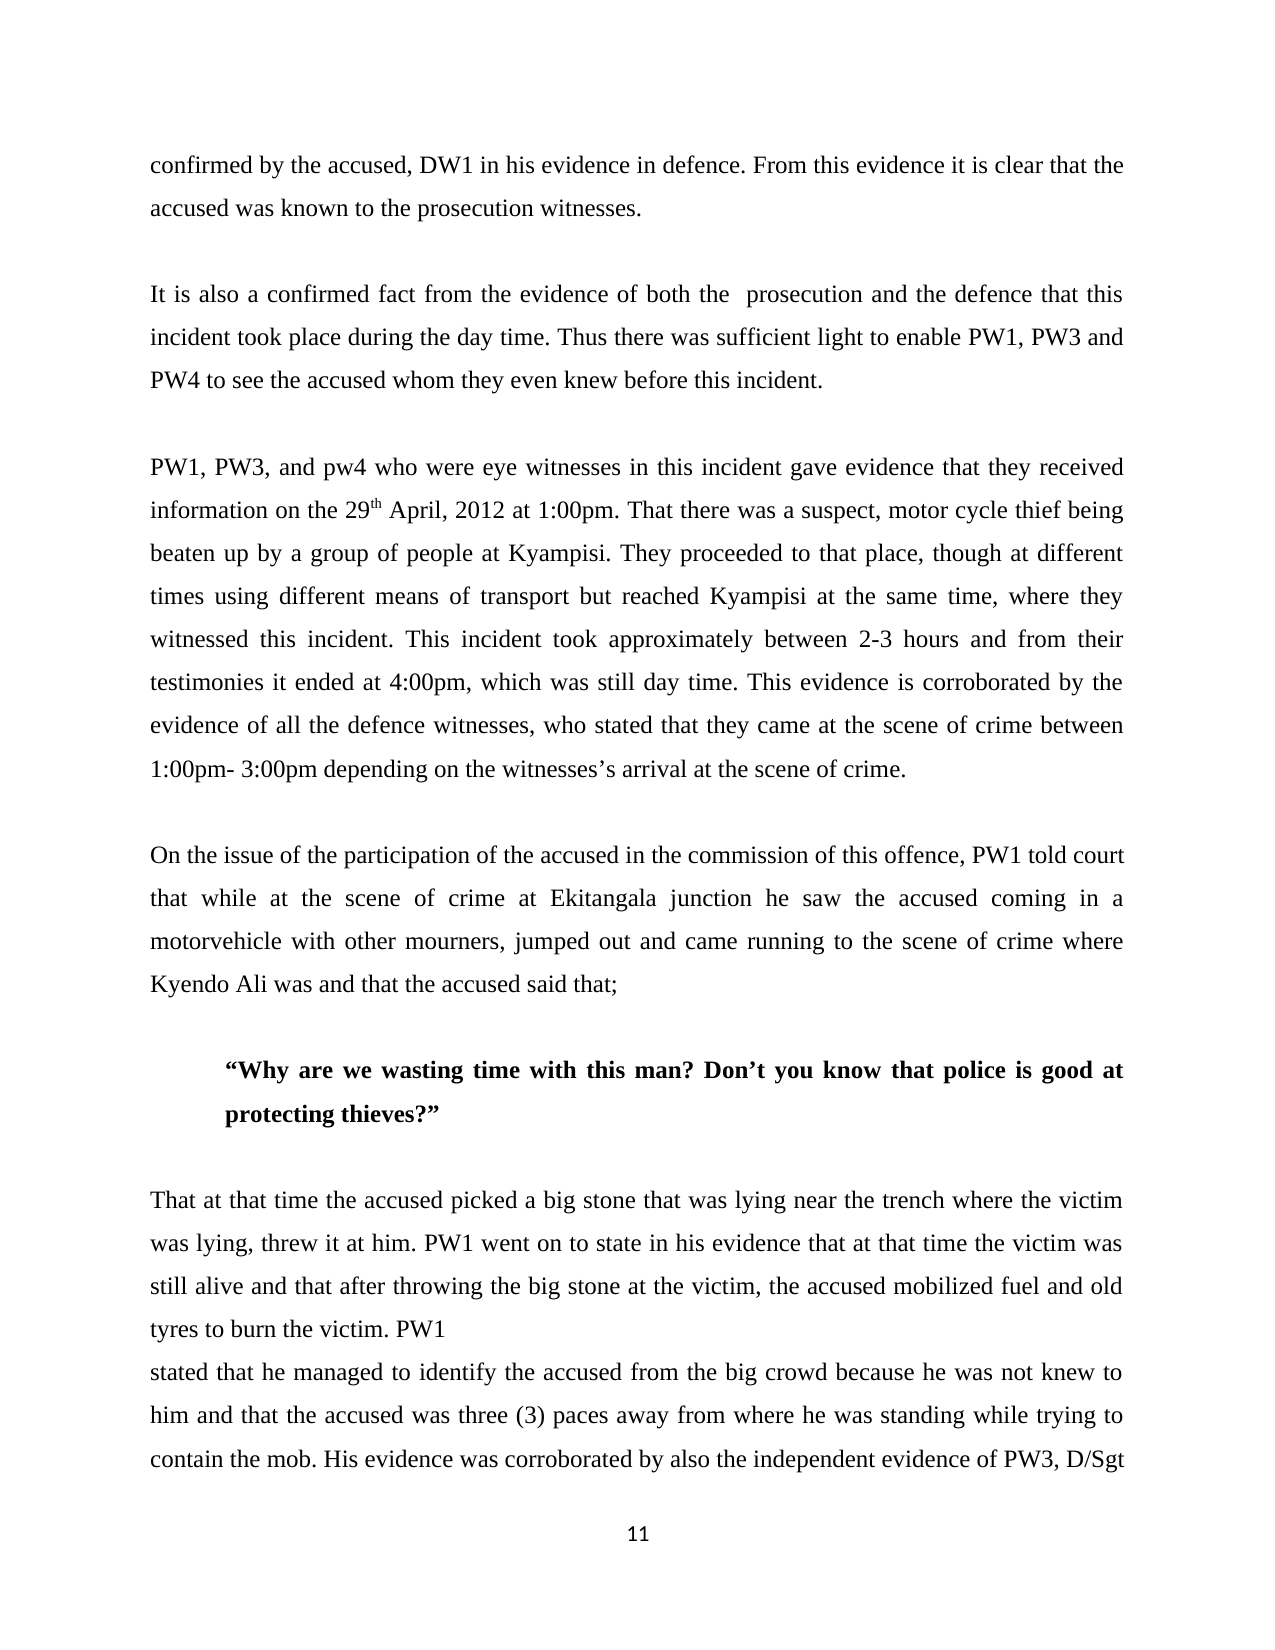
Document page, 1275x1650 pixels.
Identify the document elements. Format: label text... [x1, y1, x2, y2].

text That at that time the accused picked a big stone that was lying near the trench where the victim was lying, threw it at him. PW1 went on to state in his evidence that at that time the victim was still alive and that after throwing the big stone at the victim, the accused mobilized fuel and old tyres to burn the victim. PW1 [150, 1185, 1125, 1343]
text PW1, PW3, and pw4 who were eye witnesses in this incident gave evidence that they received information on the 29th April, 2012 at 1:00pm. That there was a suspect, motor cycle thief being beaten up by a group of people at Kyampisi. They proceeded to that place, though at different times using different means of transport but reached Kyampisi at the same time, where they witnessed this incident. This incident took approximately between 2-3 hours and from their testimonies it ended at 4:00pm, which was still day time. This evidence is corroborated by the evidence of all the defence witnesses, who stated that they came at the scene of crime between 1:00pm- 3:00pm depending on the witnesses’s arrival at the scene of crime. [150, 452, 1125, 782]
text It is also a confirmed fact from the evidence of both the prosecution and the defence that this incident took place during the day time. Thus there was sufficient light to enable PW1, PW3 and PW4 to see the accused whom they even knew before this incident. [150, 279, 1125, 394]
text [150, 150, 1125, 222]
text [150, 1357, 1125, 1472]
text On the issue of the participation of the accused in the commission of this offence, PW1 told court that while at the scene of crime at Ekitangala junction he saw the accused coming in a motorvehicle with other mourners, jumped out and came running to the scene of crime where Kyendo Ali was and that the accused said that; [150, 840, 1125, 998]
text “Why are we wasting time with this man? Don’t you know that police is good at protecting thieves?” [225, 1056, 1125, 1127]
